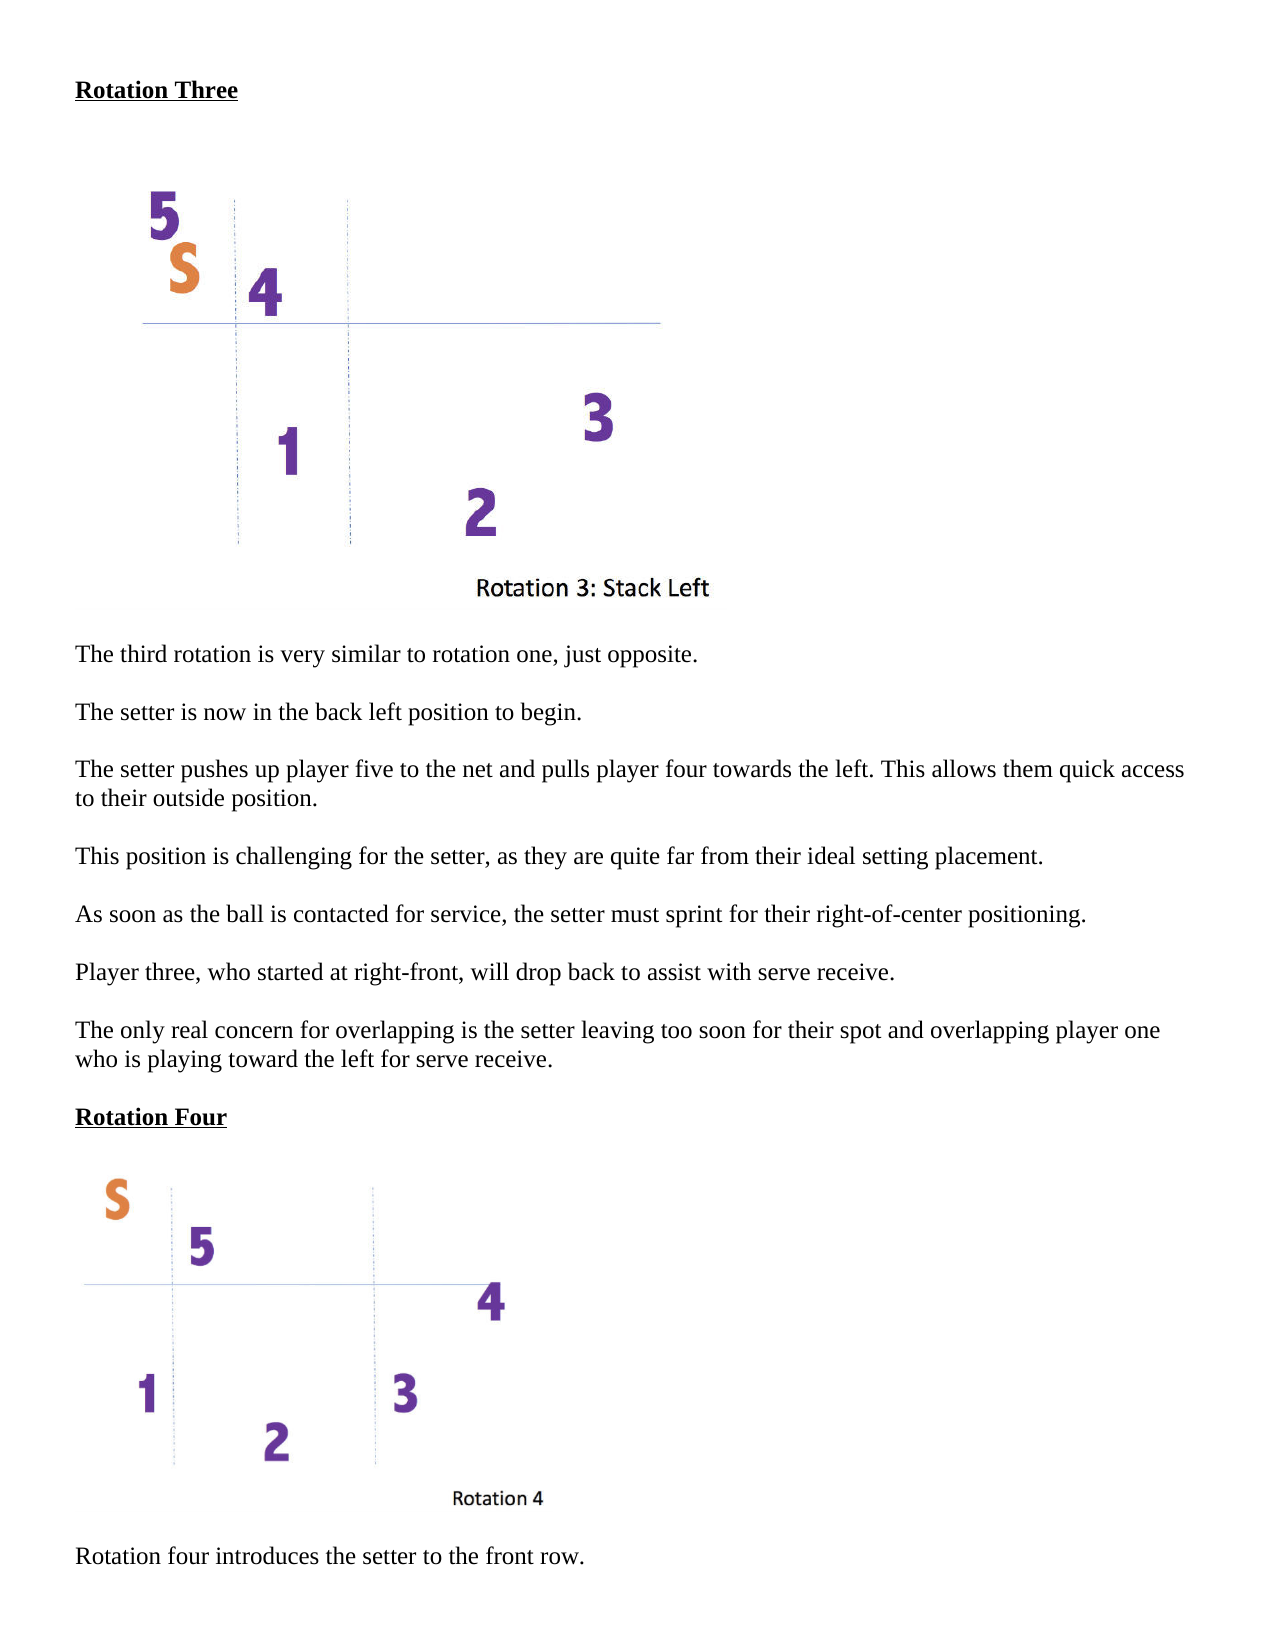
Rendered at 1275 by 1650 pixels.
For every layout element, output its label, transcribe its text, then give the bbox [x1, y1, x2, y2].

text Rotation four introduces the setter to the front row. [75, 1541, 1200, 1569]
text The setter pushes up player five to the net and pulls player four towards the left. This allows them quick access to their outside position. [75, 754, 1200, 812]
text This position is challenging for the setter, as they are quite far from their ideal setting placement. [75, 841, 1200, 870]
text Player three, who started at right-front, will drop back to assist with serve receive. [75, 957, 1200, 986]
text ​​Rotation Four [75, 1102, 1200, 1130]
picture [75, 132, 728, 610]
text The only real concern for overlapping is the setter leaving too soon for their spot and overlapping player one who is playing toward the left for serve receive. [75, 1015, 1200, 1072]
text The third rotation is very similar to rotation one, just opposite. [75, 639, 1200, 667]
text As soon as the ball is contacted for service, the setter must sprint for their right-of-center positioning. [75, 899, 1200, 928]
picture [75, 1159, 554, 1512]
text Rotation Three [75, 75, 1200, 104]
text The setter is now in the back left position to begin. [75, 697, 1200, 725]
